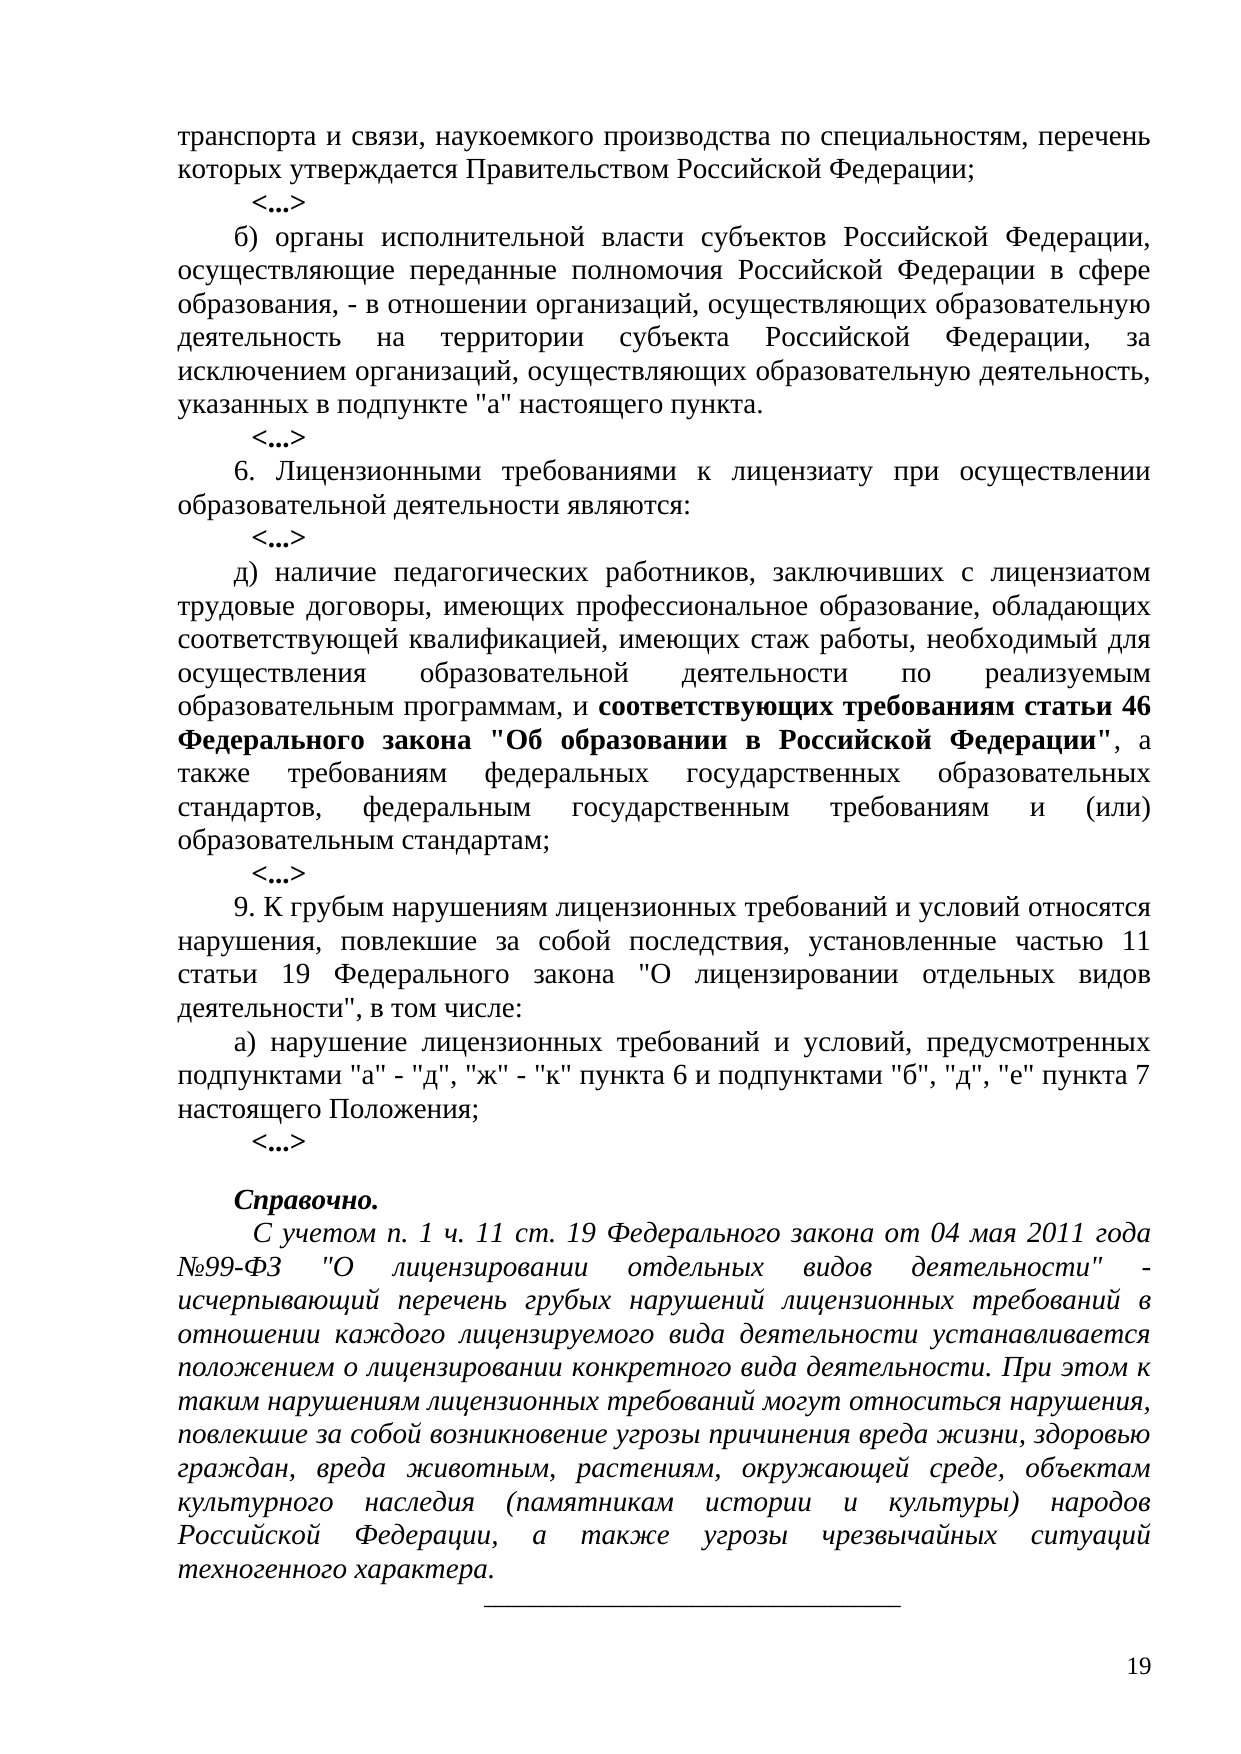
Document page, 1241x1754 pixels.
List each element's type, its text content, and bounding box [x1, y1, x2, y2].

text а) нарушение лицензионных требований и условий, предусмотренных подпунктами "а" - "д", "ж" - "к" пункта 6 и подпунктами "б", "д", "е" пункта 7 настоящего Положения; [177, 1024, 1152, 1124]
text ____________________________________ [177, 1584, 1152, 1608]
text <...> [177, 521, 1152, 554]
text С учетом п. 1 ч. 11 ст. 19 Федерального закона от 04 мая 2011 года №99-ФЗ "О лицензировании отдельных видов деятельности" - исчерпывающий перечень грубых нарушений лицензионных требований в отношении каждого лицензируемого вида деятельности устанавливается положением о лицензировании конкретного вида деятельности. При этом к таким нарушениям лицензионных требований могут относиться нарушения, повлекшие за собой возникновение угрозы причинения вреда жизни, здоровью граждан, вреда животным, растениям, окружающей среде, объектам культурного наследия (памятникам истории и культуры) народов Российской Федерации, а также угрозы чрезвычайных ситуаций техногенного характера. [177, 1215, 1152, 1584]
text <...> [177, 1124, 1152, 1158]
text <...> [177, 856, 1152, 889]
text 6. Лицензионными требованиями к лицензиату при осуществлении образовательной деятельности являются: [177, 453, 1152, 521]
text Справочно. [177, 1182, 1152, 1215]
text <...> [177, 185, 1152, 219]
text <...> [177, 420, 1152, 453]
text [177, 118, 1152, 185]
text д) наличие педагогических работников, заключивших с лицензиатом трудовые договоры, имеющих профессиональное образование, обладающих соответствующей квалификацией, имеющих стаж работы, необходимый для осуществления образовательной деятельности по реализуемым образовательным программам, и соответствующих требованиям статьи 46 Федерального закона "Об образовании в Российской Федерации", а также требованиям федеральных государственных образовательных стандартов, федеральным государственным требованиям и (или) образовательным стандартам; [177, 554, 1152, 856]
text б) органы исполнительной власти субъектов Российской Федерации, осуществляющие переданные полномочия Российской Федерации в сфере образования, - в отношении организаций, осуществляющих образовательную деятельность на территории субъекта Российской Федерации, за исключением организаций, осуществляющих образовательную деятельность, указанных в подпункте "а" настоящего пункта. [177, 219, 1152, 420]
text 9. К грубым нарушениям лицензионных требований и условий относятся нарушения, повлекшие за собой последствия, установленные частью 11 статьи 19 Федерального закона "О лицензировании отдельных видов деятельности", в том числе: [177, 889, 1152, 1024]
